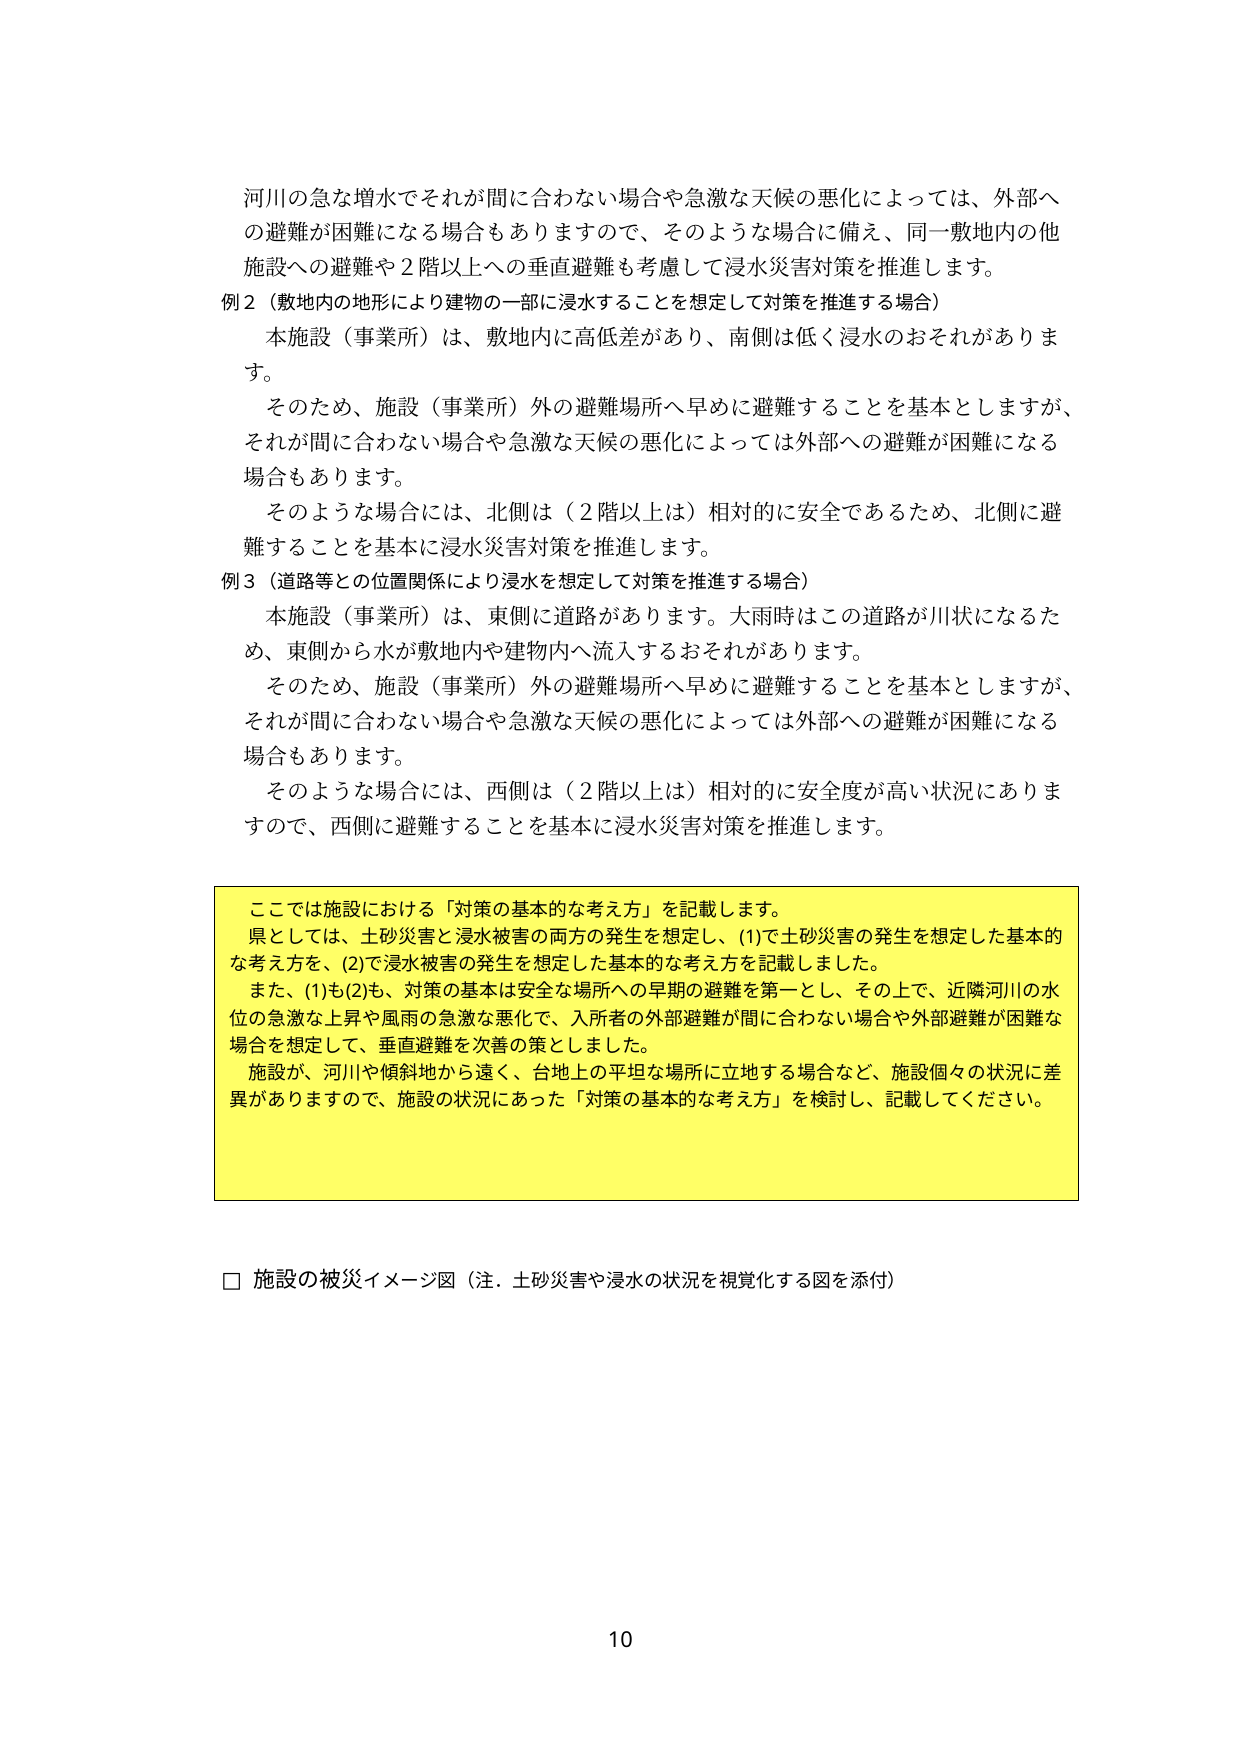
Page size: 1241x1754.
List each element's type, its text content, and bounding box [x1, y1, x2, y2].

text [243, 179, 1063, 284]
text そのような場合には、西側は（２階以上は）相対的に安全度が高い状況にありますので、西側に避難することを基本に浸水災害対策を推進します。 [243, 772, 1063, 842]
list 施設の被災イメージ図（注．土砂災害や浸水の状況を視覚化する図を添付） [221, 1261, 1063, 1296]
text そのため、施設（事業所）外の避難場所へ早めに避難することを基本としますが、それが間に合わない場合や急激な天候の悪化によっては外部への避難が困難になる場合もあります。 [243, 668, 1063, 772]
text 本施設（事業所）は、敷地内に高低差があり、南側は低く浸水のおそれがあります。 [243, 319, 1063, 388]
text そのため、施設（事業所）外の避難場所へ早めに避難することを基本としますが、それが間に合わない場合や急激な天候の悪化によっては外部への避難が困難になる場合もあります。 [243, 388, 1063, 493]
text 本施設（事業所）は、東側に道路があります。大雨時はこの道路が川状になるため、東側から水が敷地内や建物内へ流入するおそれがあります。 [243, 598, 1063, 668]
text 例３（道路等との位置関係により浸水を想定して対策を推進する場合） [221, 563, 1063, 598]
text そのような場合には、北側は（２階以上は）相対的に安全であるため、北側に避難することを基本に浸水災害対策を推進します。 [243, 493, 1063, 563]
text 例２（敷地内の地形により建物の一部に浸水することを想定して対策を推進する場合） [221, 284, 1063, 319]
